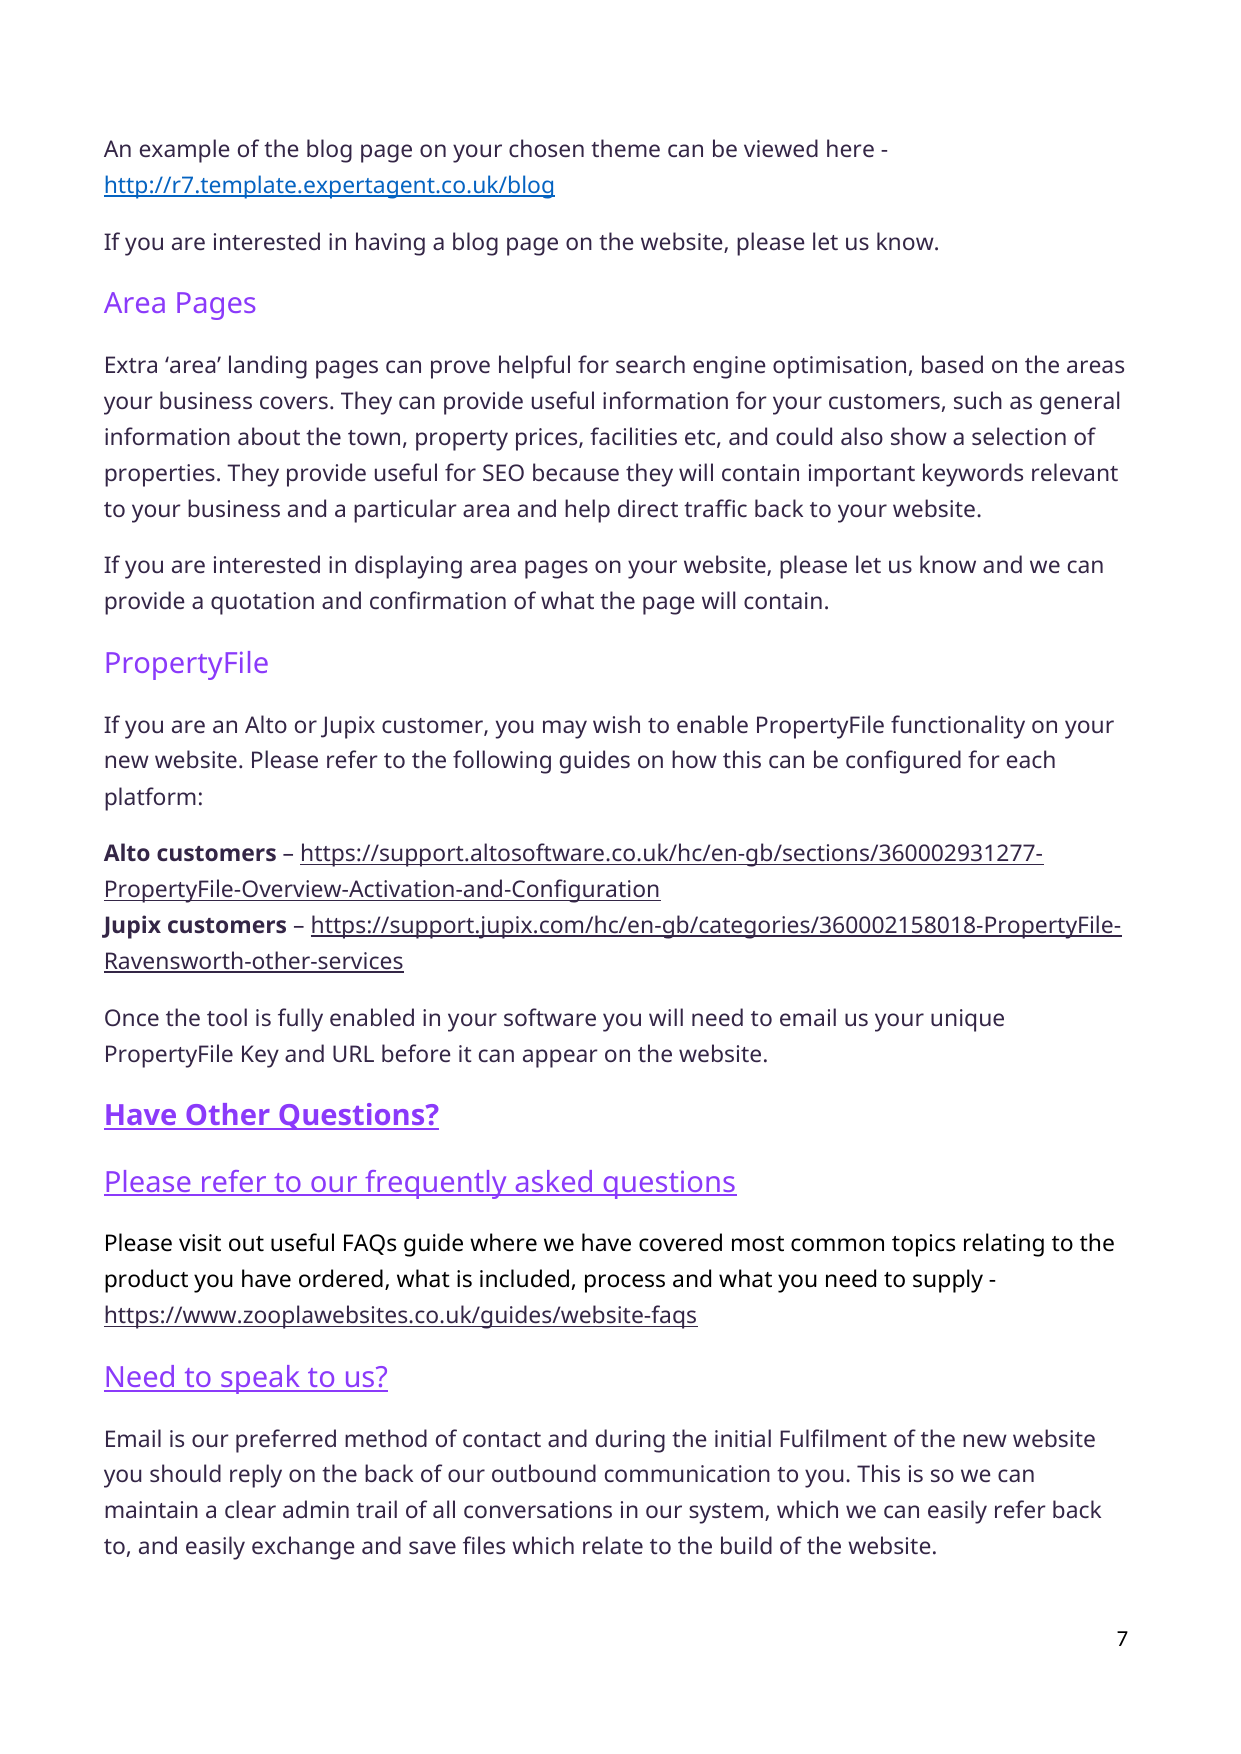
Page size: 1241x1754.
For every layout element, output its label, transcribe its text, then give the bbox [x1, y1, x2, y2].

text An example of the blog page on your chosen theme can be viewed here - http://r7.template.expertagent.co.uk/blog [103, 133, 1128, 200]
text Email is our preferred method of contact and during the initial Fulfilment of the new website you should reply on the back of our outbound communication to you. This is so we can maintain a clear admin trail of all conversations in our system, which we can easily refer back to, and easily exchange and save files which relate to the build of the website. [103, 1422, 1128, 1562]
text Have Other Questions? [103, 1094, 1128, 1134]
text Once the tool is fully enabled in your software you will need to email us your unique PropertyFile Key and URL before it can appear on the website. [103, 1002, 1128, 1069]
text If you are an Alto or Jupix customer, you may wish to enable PropertyFile functionality on your new website. Please refer to the following guides on how this can be configured for each platform: [103, 708, 1128, 812]
text Alto customers – https://support.altosoftware.co.uk/hc/en-gb/sections/360002931277-PropertyFile-Overview-Activation-and-Configuration Jupix customers – https://support.jupix.com/hc/en-gb/categories/360002158018-PropertyFile-Ravensworth-other-services [103, 837, 1128, 976]
text PropertyFile [103, 642, 1128, 682]
text Area Pages [103, 282, 1128, 322]
text If you are interested in having a blog page on the website, please let us know. [103, 226, 1128, 257]
text Need to speak to us? [103, 1356, 1128, 1396]
text Please visit out useful FAQs guide where we have covered most common topics relating to the product you have ordered, what is included, process and what you need to supply - https://www.zooplawebsites.co.uk/guides/website-faqs [103, 1227, 1128, 1331]
text Please refer to our frequently asked questions [103, 1161, 1128, 1201]
text Extra ‘area’ landing pages can prove helpful for search engine optimisation, based on the areas your business covers. They can provide useful information for your customers, such as general information about the town, property prices, facilities etc, and could also show a selection of properties. They provide useful for SEO because they will contain important keywords relevant to your business and a particular area and help direct traffic back to your website. [103, 349, 1128, 524]
text If you are interested in displaying area pages on your website, please let us know and we can provide a quotation and confirmation of what the page will contain. [103, 549, 1128, 617]
